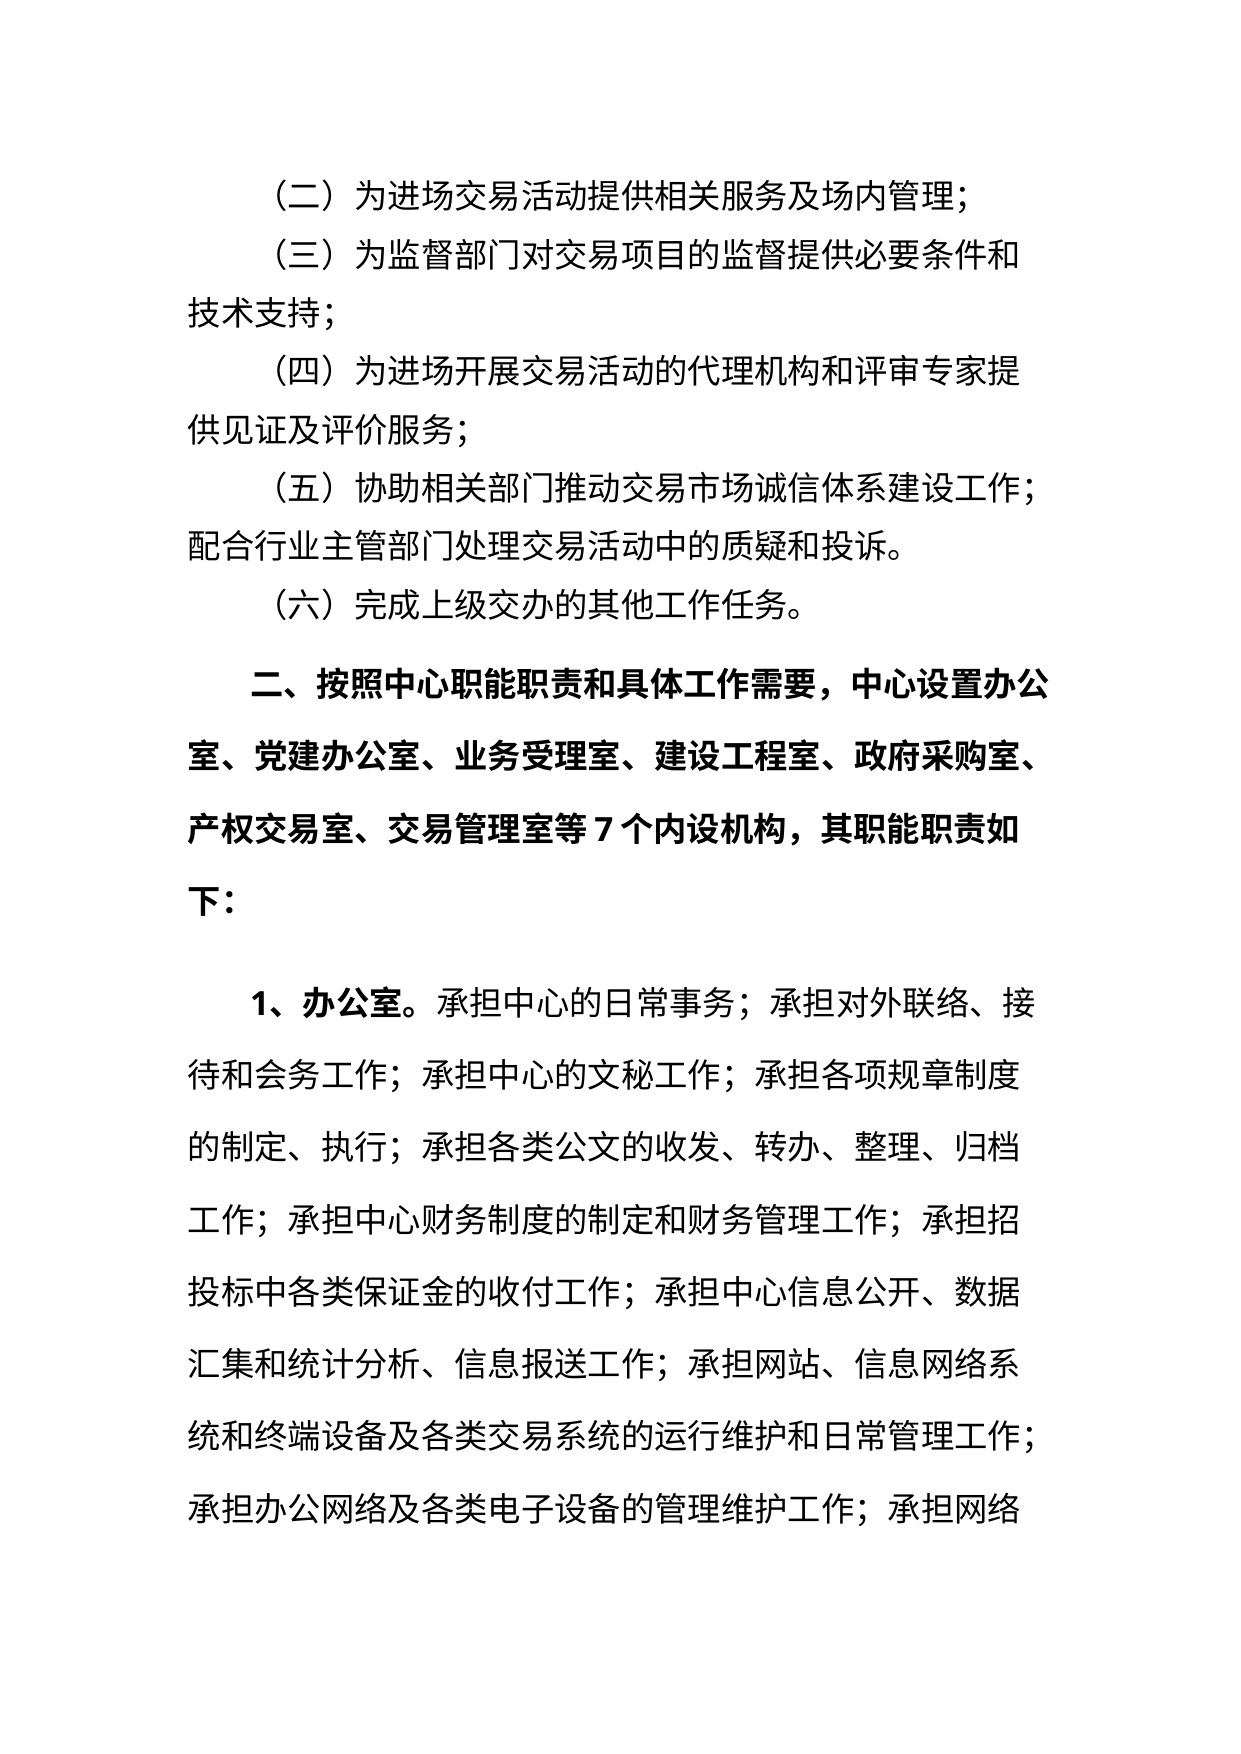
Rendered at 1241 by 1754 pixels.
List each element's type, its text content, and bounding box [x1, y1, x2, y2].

list 协助相关部门推动交易市场诚信体系建设工作；配合行业主管部门处理交易活动中的质疑和投诉。 [187, 454, 1053, 570]
list 为进场开展交易活动的代理机构和评审专家提供见证及评价服务； [187, 337, 1053, 454]
text 二、按照中心职能职责和具体工作需要，中心设置办公室、党建办公室、业务受理室、建设工程室、政府采购室、产权交易室、交易管理室等7个内设机构，其职能职责如下： [187, 658, 1053, 923]
list 完成上级交办的其他工作任务。 [187, 570, 1053, 629]
list 为监督部门对交易项目的监督提供必要条件和技术支持； [187, 220, 1053, 337]
list 为进场交易活动提供相关服务及场内管理； [187, 162, 1053, 220]
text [187, 976, 1053, 1531]
